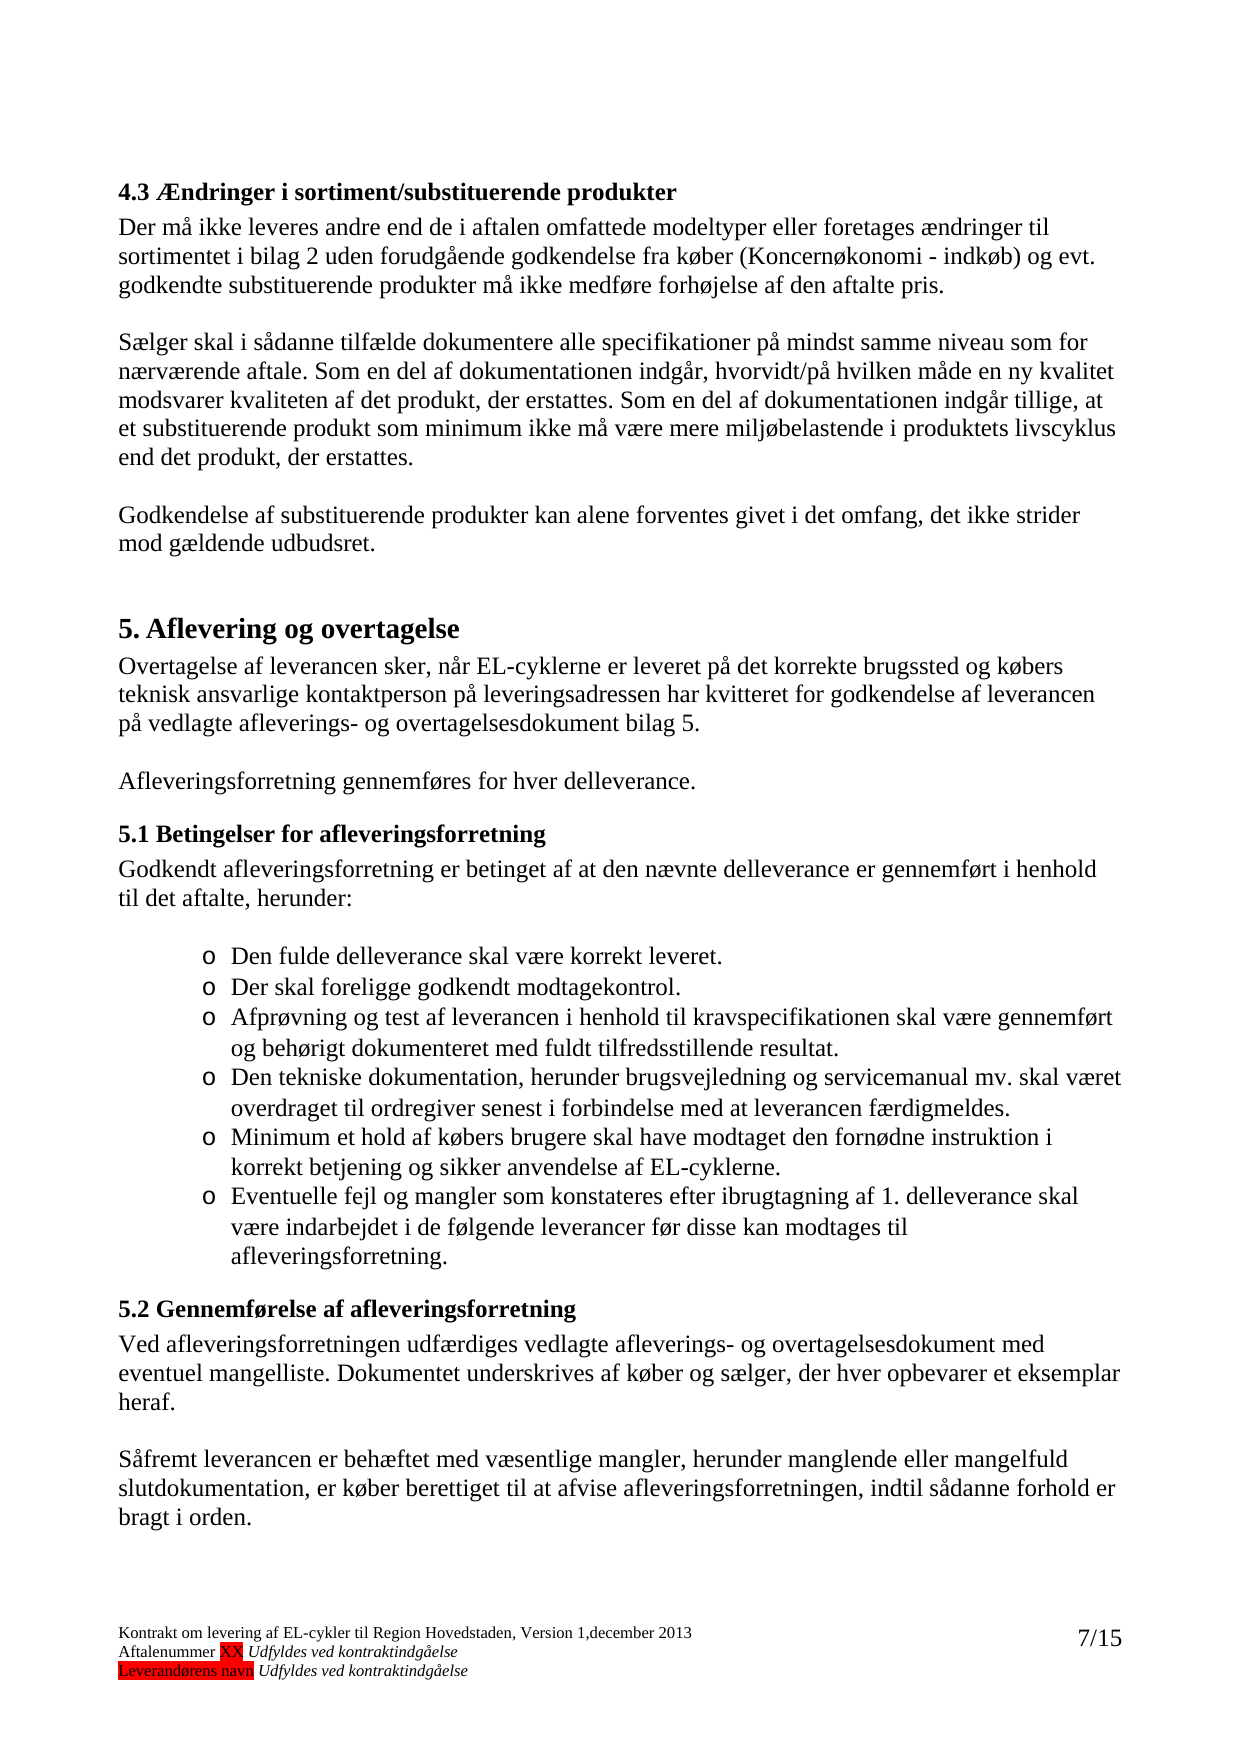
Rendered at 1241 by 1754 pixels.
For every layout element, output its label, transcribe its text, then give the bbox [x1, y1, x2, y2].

text Den tekniske dokumentation, herunder brugsvejledning og servicemanual mv. skal været overdraget til ordregiver senest i forbindelse med at leverancen færdigmeldes. [201, 1062, 1122, 1122]
text Der må ikke leveres andre end de i aftalen omfattede modeltyper eller foretages ændringer til sortimentet i bilag 2 uden forudgående godkendelse fra køber (Koncernøkonomi - indkøb) og evt. godkendte substituerende produkter må ikke medføre forhøjelse af den aftalte pris. [118, 212, 1122, 298]
subtitle 4.3 Ændringer i sortiment/substituerende produkter [118, 177, 1122, 206]
text Minimum et hold af købers brugere skal have modtaget den fornødne instruktion i korrekt betjening og sikker anvendelse af EL-cyklerne. [201, 1122, 1122, 1181]
text Den fulde delleverance skal være korrekt leveret. [201, 941, 1122, 972]
text Godkendelse af substituerende produkter kan alene forventes givet i det omfang, det ikke strider mod gældende udbudsret. [118, 500, 1122, 557]
text Afprøvning og test af leverancen i henhold til kravspecifikationen skal være gennemført og behørigt dokumenteret med fuldt tilfredsstillende resultat. [201, 1002, 1122, 1062]
text Ved afleveringsforretningen udfærdiges vedlagte afleverings- og overtagelsesdokument med eventuel mangelliste. Dokumentet underskrives af køber og sælger, der hver opbevarer et eksemplar heraf. [118, 1329, 1122, 1416]
text Godkendt afleveringsforretning er betinget af at den nævnte delleverance er gennemført i henhold til det aftalte, herunder: [118, 854, 1122, 912]
subtitle 5.2 Gennemførelse af afleveringsforretning [118, 1294, 1122, 1323]
subtitle 5.1 Betingelser for afleveringsforretning [118, 819, 1122, 848]
text Eventuelle fejl og mangler som konstateres efter ibrugtagning af 1. delleverance skal være indarbejdet i de følgende leverancer før disse kan modtages til afleveringsforretning. [201, 1181, 1122, 1269]
text Sælger skal i sådanne tilfælde dokumentere alle specifikationer på mindst samme niveau som for nærværende aftale. Som en del af dokumentationen indgår, hvorvidt/på hvilken måde en ny kvalitet modsvarer kvaliteten af det produkt, der erstattes. Som en del af dokumentationen indgår tillige, at et substituerende produkt som minimum ikke må være mere miljøbelastende i produktets livscyklus end det produkt, der erstattes. [118, 327, 1122, 471]
text Såfremt leverancen er behæftet med væsentlige mangler, herunder manglende eller mangelfuld slutdokumentation, er køber berettiget til at afvise afleveringsforretningen, indtil sådanne forhold er bragt i orden. [118, 1444, 1122, 1531]
text Der skal foreligge godkendt modtagekontrol. [201, 972, 1122, 1002]
text Overtagelse af leverancen sker, når EL-cyklerne er leveret på det korrekte brugssted og købers teknisk ansvarlige kontaktperson på leveringsadressen har kvitteret for godkendelse af leverancen på vedlagte afleverings- og overtagelsesdokument bilag 5. [118, 651, 1122, 737]
text Afleveringsforretning gennemføres for hver delleverance. [118, 766, 1122, 794]
subtitle 5. Aflevering og overtagelse [118, 611, 1122, 644]
